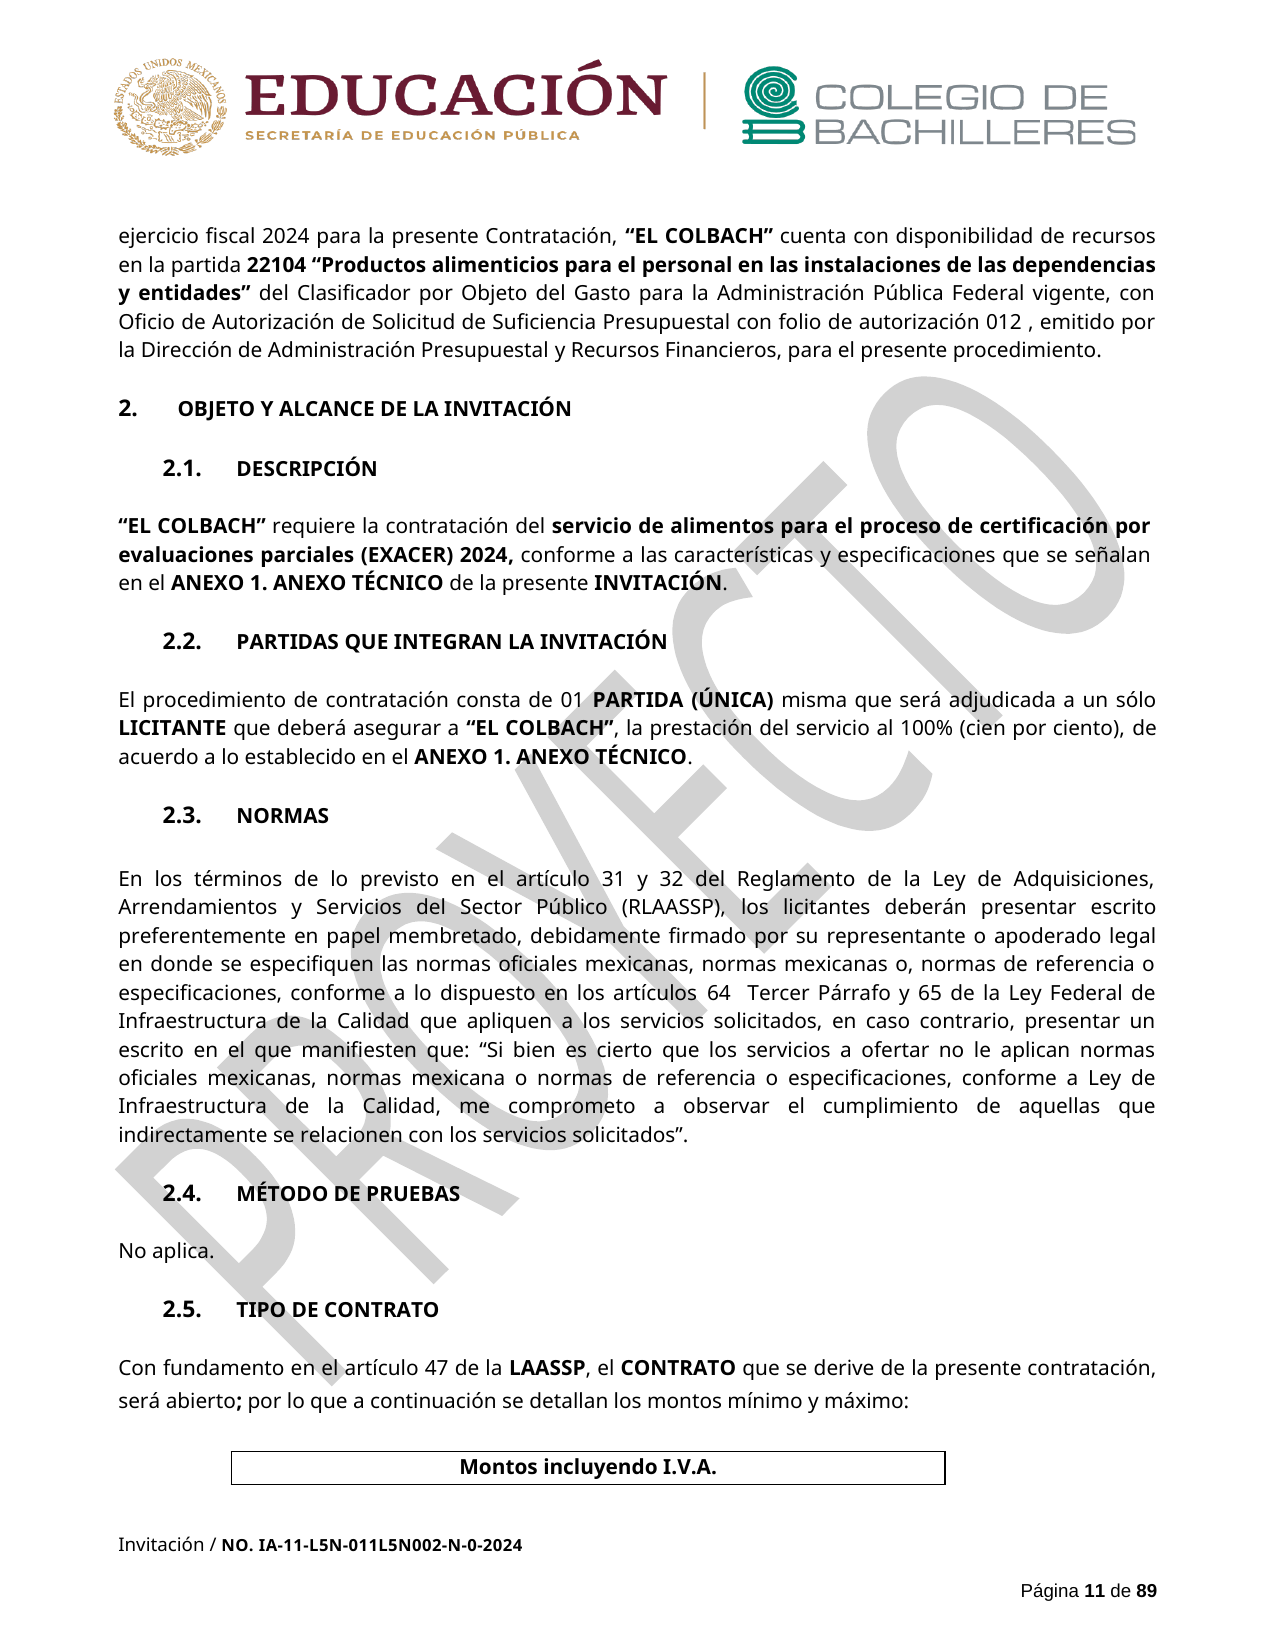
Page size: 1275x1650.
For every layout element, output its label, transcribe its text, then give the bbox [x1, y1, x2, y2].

title OBJETO Y ALCANCE DE LA INVITACIÓN [118, 392, 1113, 423]
text “EL COLBACH” requiere la contratación del servicio de alimentos para el proceso de certificación por evaluaciones parciales (EXACER) 2024, conforme a las características y especificaciones que se señalan en el ANEXO 1. ANEXO TÉCNICO de la presente INVITACIÓN. [118, 512, 1152, 597]
subtitle DESCRIPCIÓN [162, 452, 1157, 483]
subtitle NORMAS [162, 799, 1157, 830]
list Con fundamento en el artículo 47 de la LAASSP, el CONTRATO que se derive de la presente contratación, será abierto; por lo que a continuación se detallan los montos mínimo y máximo: [118, 1353, 1157, 1414]
subtitle MÉTODO DE PRUEBAS [162, 1177, 1157, 1208]
picture [113, 58, 1136, 156]
table_header Montos incluyendo I.V.A. [232, 1452, 944, 1484]
subtitle PARTIDAS QUE INTEGRAN LA INVITACIÓN [162, 625, 1157, 657]
text No aplica. [118, 1237, 1157, 1265]
text El procedimiento de contratación consta de 01 PARTIDA (ÚNICA) misma que será adjudicada a un sólo LICITANTE que deberá asegurar a “EL COLBACH”, la prestación del servicio al 100% (cien por ciento), de acuerdo a lo establecido en el ANEXO 1. ANEXO TÉCNICO. [118, 685, 1157, 770]
subtitle TIPO DE CONTRATO [162, 1293, 1157, 1325]
text En los términos de lo previsto en el artículo 31 y 32 del Reglamento de la Ley de Adquisiciones, Arrendamientos y Servicios del Sector Público (RLAASSP), los licitantes deberán presentar escrito preferentemente en papel membretado, debidamente firmado por su representante o apoderado legal en donde se especifiquen las normas oficiales mexicanas, normas mexicanas o, normas de referencia o especificaciones, conforme a lo dispuesto en los artículos 64 Tercer Párrafo y 65 de la Ley Federal de Infraestructura de la Calidad que apliquen a los servicios solicitados, en caso contrario, presentar un escrito en el que manifiesten que: “Si bien es cierto que los servicios a ofertar no le aplican normas oficiales mexicanas, normas mexicana o normas de referencia o especificaciones, conforme a Ley de Infraestructura de la Calidad, me comprometo a observar el cumplimiento de aquellas que indirectamente se relacionen con los servicios solicitados”. [118, 864, 1157, 1148]
